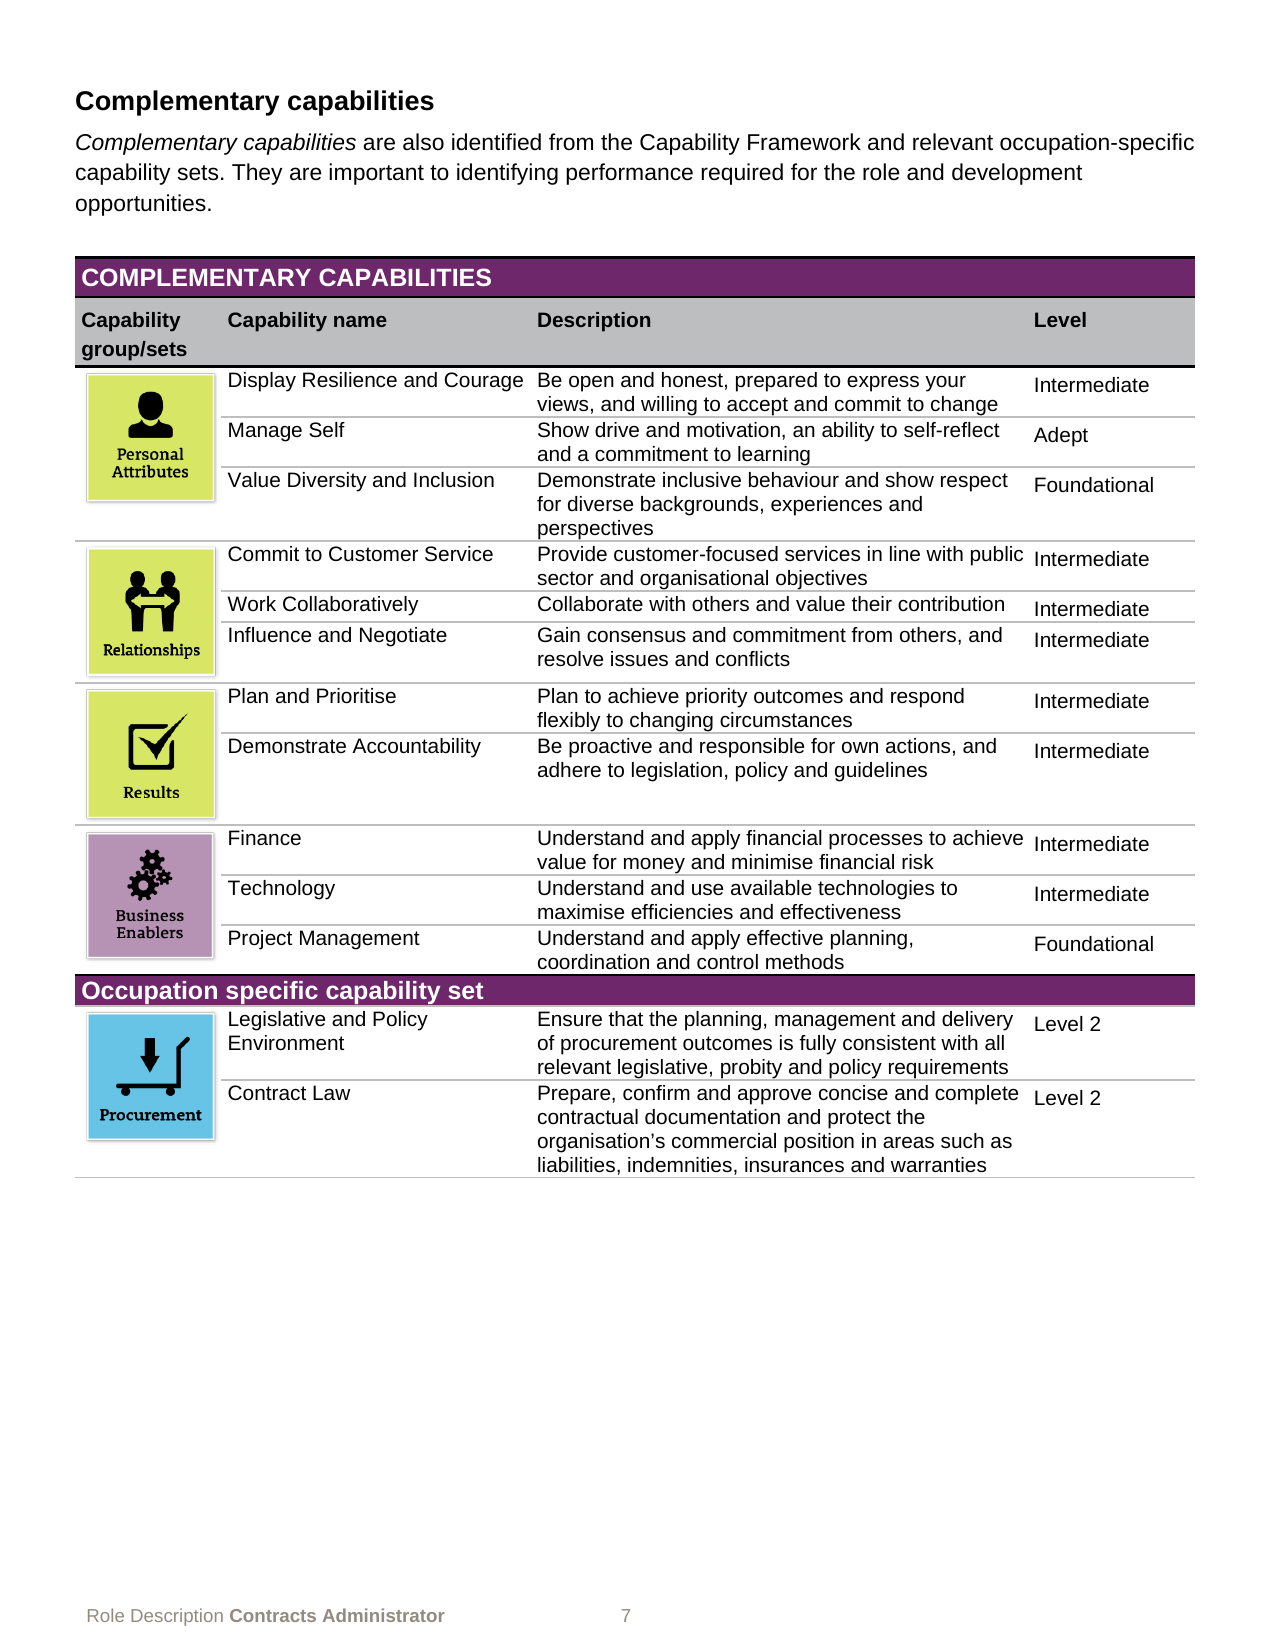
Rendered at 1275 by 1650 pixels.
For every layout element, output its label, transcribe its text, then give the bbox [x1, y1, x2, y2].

table_cell [75, 542, 81, 682]
table_cell Adept [1028, 418, 1195, 466]
table_cell Foundational [1028, 468, 1195, 540]
table_cell Gain consensus and commitment from others, and resolve issues and conflicts [531, 623, 1028, 682]
table_cell Intermediate [1028, 684, 1195, 732]
table_cell Foundational [1028, 926, 1195, 974]
table_cell Work Collaboratively [222, 592, 531, 621]
table_cell Intermediate [1028, 876, 1195, 924]
table_cell Technology [221, 876, 531, 924]
table_cell Intermediate [1028, 592, 1195, 621]
table_cell Project Management [221, 926, 531, 974]
table_cell Value Diversity and Inclusion [221, 468, 531, 540]
table_cell Occupation specific capability set [75, 976, 1195, 1005]
table_cell Intermediate [1028, 826, 1195, 874]
picture [81, 684, 222, 825]
table_cell [75, 1007, 221, 1177]
table_cell Prepare, confirm and approve concise and complete contractual documentation and protect the organisation’s commercial position in areas such as liabilities, indemnities, insurances and warranties [531, 1081, 1028, 1177]
table_cell Intermediate [1028, 623, 1195, 682]
table_cell Description [531, 298, 1028, 365]
table_cell [75, 826, 221, 974]
table_cell Level 2 [1028, 1007, 1195, 1079]
table_cell Level 2 [1028, 1081, 1195, 1177]
table_cell Capability name [221, 298, 522, 365]
table_header COMPLEMENTARY CAPABILITIES [75, 259, 1195, 296]
table_cell Understand and use available technologies to maximise efficiencies and effectiveness [531, 876, 1028, 924]
table_cell Collaborate with others and value their contribution [531, 592, 1028, 621]
table_cell Ensure that the planning, management and delivery of procurement outcomes is fully consistent with all relevant legislative, probity and policy requirements [531, 1007, 1028, 1079]
table_cell Display Resilience and Courage [221, 368, 531, 416]
table_cell Provide customer-focused services in line with public sector and organisational objectives [531, 542, 1028, 590]
table_cell [75, 684, 81, 824]
table_cell Understand and apply financial processes to achieve value for money and minimise financial risk [531, 826, 1028, 874]
table_cell Be proactive and responsible for own actions, and adhere to legislation, policy and guidelines [531, 734, 1028, 824]
table_cell [522, 298, 531, 365]
table_cell Demonstrate Accountability [222, 734, 531, 824]
table_cell Commit to Customer Service [222, 542, 531, 590]
table_cell Intermediate [1028, 368, 1195, 416]
picture [81, 826, 220, 965]
table_cell Level [1028, 298, 1195, 365]
table_cell Capability group/sets [75, 298, 221, 365]
subtitle Complementary capabilities [75, 75, 1200, 117]
table_cell Show drive and motivation, an ability to self-reflect and a commitment to learning [531, 418, 1028, 466]
table_cell Finance [221, 826, 531, 874]
table_cell Intermediate [1028, 734, 1195, 824]
table_cell Demonstrate inclusive behaviour and show respect for diverse backgrounds, experiences and perspectives [531, 468, 1028, 540]
table_cell Influence and Negotiate [222, 623, 531, 682]
table_cell Manage Self [221, 418, 531, 466]
picture [81, 367, 221, 508]
table_cell Plan and Prioritise [222, 684, 531, 732]
table_cell Legislative and Policy Environment [221, 1007, 531, 1079]
table_cell [75, 368, 221, 540]
picture [81, 541, 222, 682]
table_cell Plan to achieve priority outcomes and respond flexibly to changing circumstances [531, 684, 1028, 732]
table_cell Understand and apply effective planning, coordination and control methods [531, 926, 1028, 974]
table_cell Intermediate [1028, 542, 1195, 590]
table_cell Be open and honest, prepared to express your views, and willing to accept and commit to change [531, 368, 1028, 416]
picture [81, 1007, 221, 1147]
text Complementary capabilities are also identified from the Capability Framework and relevant occupation-specific capability sets. They are important to identifying performance required for the role and development opportunities. [75, 129, 1200, 216]
table_cell Contract Law [221, 1081, 531, 1177]
